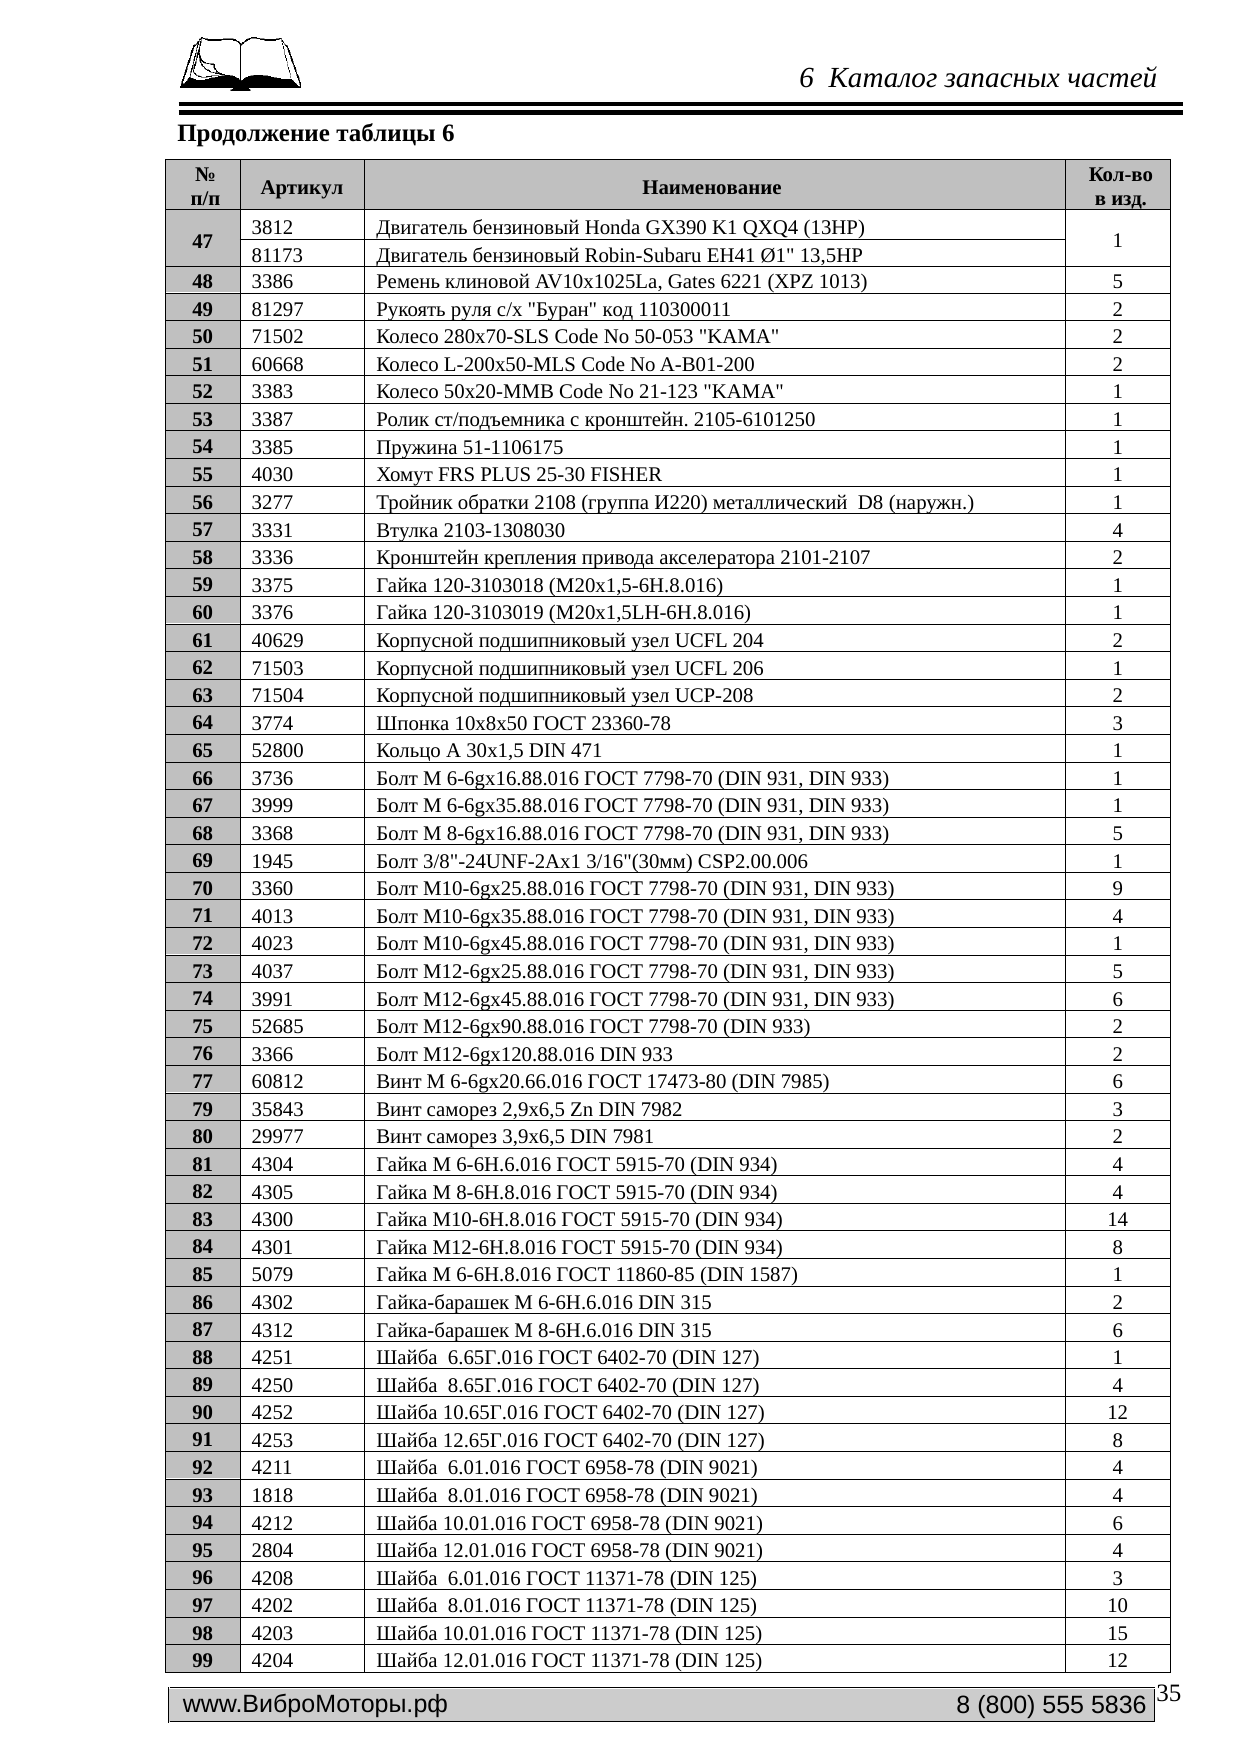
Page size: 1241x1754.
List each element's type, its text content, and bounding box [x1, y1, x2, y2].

table_cell 74 [166, 983, 240, 1010]
table_cell 4 [1066, 900, 1170, 927]
picture [179, 36, 302, 92]
table_cell 12 [1066, 1645, 1170, 1672]
table_cell 3385 [241, 431, 364, 458]
table_cell 1945 [241, 845, 364, 872]
table_cell 52800 [241, 735, 364, 761]
table_cell 60 [166, 597, 240, 623]
table_cell 51 [166, 349, 240, 375]
table_cell Гайка 120-3103019 (М20x1,5LH-6Н.8.016) [365, 597, 1065, 623]
table_cell 2 [1066, 1038, 1170, 1065]
table_cell 2804 [241, 1535, 364, 1561]
table_cell 84 [166, 1231, 240, 1258]
table_cell 69 [166, 845, 240, 872]
table_cell 3375 [241, 569, 364, 596]
table_cell 61 [166, 625, 240, 651]
table_cell 4037 [241, 956, 364, 982]
table_cell 95 [166, 1535, 240, 1561]
table_cell 65 [166, 735, 240, 761]
table_cell 2 [1066, 1011, 1170, 1037]
table_cell Болт М10-6gх25.88.016 ГОСТ 7798-70 (DIN 931, DIN 933) [365, 873, 1065, 899]
table_cell 1 [1066, 210, 1170, 266]
table_cell 4301 [241, 1231, 364, 1258]
table_cell 4211 [241, 1452, 364, 1478]
table_cell Шайба 10.01.016 ГОСТ 11371-78 (DIN 125) [365, 1618, 1065, 1644]
table_cell Болт М10-6gх45.88.016 ГОСТ 7798-70 (DIN 931, DIN 933) [365, 928, 1065, 954]
table_cell Болт М10-6gх35.88.016 ГОСТ 7798-70 (DIN 931, DIN 933) [365, 900, 1065, 927]
table_cell Гайка 120-3103018 (М20x1,5-6Н.8.016) [365, 569, 1065, 596]
table_cell 99 [166, 1645, 240, 1672]
table_cell 4253 [241, 1424, 364, 1451]
table_header Наименование [365, 160, 1065, 209]
table_cell 60812 [241, 1066, 364, 1092]
table_cell Гайка М12-6H.8.016 ГОСТ 5915-70 (DIN 934) [365, 1231, 1065, 1258]
table_cell Шайба 12.65Г.016 ГОСТ 6402-70 (DIN 127) [365, 1424, 1065, 1451]
table_cell 2 [1066, 680, 1170, 706]
table_cell Двигатель бензиновый Robin-Subaru EH41 Ø1" 13,5HP [365, 240, 1065, 266]
table_cell 94 [166, 1507, 240, 1534]
table_cell Болт М12-6gх120.88.016 DIN 933 [365, 1038, 1065, 1065]
table_cell Гайка-барашек М 6-6H.6.016 DIN 315 [365, 1287, 1065, 1313]
table_cell Кольцо А 30х1,5 DIN 471 [365, 735, 1065, 761]
table_cell Болт М12-6gх45.88.016 ГОСТ 7798-70 (DIN 931, DIN 933) [365, 983, 1065, 1010]
table_cell 4300 [241, 1204, 364, 1230]
table_cell 15 [1066, 1618, 1170, 1644]
table_cell 88 [166, 1342, 240, 1368]
table_cell 52 [166, 376, 240, 403]
table_cell Хомут FRS PLUS 25-30 FISHER [365, 459, 1065, 486]
table_cell 4030 [241, 459, 364, 486]
table_cell 48 [166, 267, 240, 292]
table_cell Винт М 6-6gх20.66.016 ГОСТ 17473-80 (DIN 7985) [365, 1066, 1065, 1092]
table_cell 3331 [241, 514, 364, 541]
table_cell 4 [1066, 1176, 1170, 1203]
table_cell 71503 [241, 652, 364, 679]
table_cell Гайка М 6-6H.6.016 ГОСТ 5915-70 (DIN 934) [365, 1149, 1065, 1175]
table_cell Корпусной подшипниковый узел UCP-208 [365, 680, 1065, 706]
table_cell 67 [166, 790, 240, 817]
table_cell Колесо 50x20-ММВ Code No 21-123 "KAMA" [365, 376, 1065, 403]
table_cell 73 [166, 956, 240, 982]
table_cell 10 [1066, 1590, 1170, 1616]
table_cell 89 [166, 1369, 240, 1396]
table_cell 3999 [241, 790, 364, 817]
table_cell Тройник обратки 2108 (группа И220) металлический D8 (наружн.) [365, 487, 1065, 513]
table_cell 2 [1066, 349, 1170, 375]
text 6 Каталог запасных частей [799, 60, 1183, 94]
table_cell 75 [166, 1011, 240, 1037]
table_cell 6 [1066, 1314, 1170, 1341]
table_cell Шпонка 10x8x50 ГОСТ 23360-78 [365, 707, 1065, 734]
table_cell 3277 [241, 487, 364, 513]
table_cell 1 [1066, 928, 1170, 954]
table_cell 1 [1066, 1342, 1170, 1368]
table_header Артикул [241, 160, 364, 209]
table_cell 3991 [241, 983, 364, 1010]
table_cell 8 [1066, 1231, 1170, 1258]
table_cell 1 [1066, 597, 1170, 623]
table_cell Шайба 6.01.016 ГОСТ 11371-78 (DIN 125) [365, 1562, 1065, 1589]
table_cell 52685 [241, 1011, 364, 1037]
table_cell 58 [166, 542, 240, 568]
table_cell 81 [166, 1149, 240, 1175]
table_cell 82 [166, 1176, 240, 1203]
table_cell Гайка М 8-6H.8.016 ГОСТ 5915-70 (DIN 934) [365, 1176, 1065, 1203]
table_cell 5 [1066, 818, 1170, 844]
table_cell 70 [166, 873, 240, 899]
table_cell 55 [166, 459, 240, 486]
table_cell 57 [166, 514, 240, 541]
table_cell 5 [1066, 956, 1170, 982]
table_cell 1 [1066, 1259, 1170, 1286]
table_cell Ремень клиновой AV10x1025La, Gates 6221 (XPZ 1013) [365, 267, 1065, 292]
table_cell 4 [1066, 514, 1170, 541]
table_cell Шайба 8.01.016 ГОСТ 6958-78 (DIN 9021) [365, 1480, 1065, 1506]
table_cell Кронштейн крепления привода акселератора 2101-2107 [365, 542, 1065, 568]
table_cell 2 [1066, 1287, 1170, 1313]
table_cell Шайба 8.65Г.016 ГОСТ 6402-70 (DIN 127) [365, 1369, 1065, 1396]
table_cell 3336 [241, 542, 364, 568]
table_cell 77 [166, 1066, 240, 1092]
table_cell 12 [1066, 1397, 1170, 1423]
table_cell Болт М12-6gх90.88.016 ГОСТ 7798-70 (DIN 933) [365, 1011, 1065, 1037]
text Продолжение таблицы 6 [177, 118, 1183, 147]
table_cell Гайка М 6-6H.8.016 ГОСТ 11860-85 (DIN 1587) [365, 1259, 1065, 1286]
table_cell 68 [166, 818, 240, 844]
table_cell 4212 [241, 1507, 364, 1534]
table_cell 97 [166, 1590, 240, 1616]
table_cell 3774 [241, 707, 364, 734]
table_cell 4 [1066, 1149, 1170, 1175]
table_cell 5 [1066, 267, 1170, 292]
table_cell 4208 [241, 1562, 364, 1589]
table_cell 4013 [241, 900, 364, 927]
table_cell 54 [166, 431, 240, 458]
table_cell 4251 [241, 1342, 364, 1368]
table_cell Шайба 12.01.016 ГОСТ 11371-78 (DIN 125) [365, 1645, 1065, 1672]
table_cell 4302 [241, 1287, 364, 1313]
table_cell 3383 [241, 376, 364, 403]
table_cell 6 [1066, 1066, 1170, 1092]
table_cell 49 [166, 294, 240, 320]
table_cell Шайба 12.01.016 ГОСТ 6958-78 (DIN 9021) [365, 1535, 1065, 1561]
table_cell 4 [1066, 1452, 1170, 1478]
table_cell 91 [166, 1424, 240, 1451]
table_header Кол-во в изд. [1066, 160, 1170, 209]
table_cell 1 [1066, 459, 1170, 486]
table_cell 4250 [241, 1369, 364, 1396]
table_cell Шайба 6.01.016 ГОСТ 6958-78 (DIN 9021) [365, 1452, 1065, 1478]
table_cell Болт М12-6gх25.88.016 ГОСТ 7798-70 (DIN 931, DIN 933) [365, 956, 1065, 982]
table_cell 4 [1066, 1480, 1170, 1506]
table_cell Рукоять руля с/х "Буран" код 110300011 [365, 294, 1065, 320]
table_cell Винт саморез 2,9х6,5 Zn DIN 7982 [365, 1094, 1065, 1120]
table_cell 1 [1066, 487, 1170, 513]
table_cell 59 [166, 569, 240, 596]
table_cell 86 [166, 1287, 240, 1313]
table_cell 4202 [241, 1590, 364, 1616]
table_cell 87 [166, 1314, 240, 1341]
table_cell Шайба 10.01.016 ГОСТ 6958-78 (DIN 9021) [365, 1507, 1065, 1534]
table_cell 4305 [241, 1176, 364, 1203]
table_cell 1 [1066, 790, 1170, 817]
table_cell 62 [166, 652, 240, 679]
table_cell 53 [166, 404, 240, 430]
table_cell 4304 [241, 1149, 364, 1175]
table_cell 60668 [241, 349, 364, 375]
table_cell 1818 [241, 1480, 364, 1506]
table_cell Шайба 6.65Г.016 ГОСТ 6402-70 (DIN 127) [365, 1342, 1065, 1368]
table_cell 96 [166, 1562, 240, 1589]
table_cell 1 [1066, 652, 1170, 679]
table_cell Шайба 10.65Г.016 ГОСТ 6402-70 (DIN 127) [365, 1397, 1065, 1423]
table_cell 3 [1066, 1094, 1170, 1120]
table_cell 2 [1066, 542, 1170, 568]
table_cell Болт М 6-6gх16.88.016 ГОСТ 7798-70 (DIN 931, DIN 933) [365, 763, 1065, 789]
table_cell 66 [166, 763, 240, 789]
table_cell Болт М 6-6gх35.88.016 ГОСТ 7798-70 (DIN 931, DIN 933) [365, 790, 1065, 817]
table_cell 2 [1066, 321, 1170, 348]
table_cell Колесо L-200х50-MLS Code No A-B01-200 [365, 349, 1065, 375]
table_cell 4 [1066, 1535, 1170, 1561]
table_cell 56 [166, 487, 240, 513]
table_cell 3366 [241, 1038, 364, 1065]
table_cell 2 [1066, 625, 1170, 651]
table_cell 85 [166, 1259, 240, 1286]
table_cell 83 [166, 1204, 240, 1230]
table_cell 4203 [241, 1618, 364, 1644]
table_cell 3 [1066, 1562, 1170, 1589]
table_cell 50 [166, 321, 240, 348]
table_cell Втулка 2103-1308030 [365, 514, 1065, 541]
table_header № п/п [166, 160, 240, 209]
table_cell 1 [1066, 845, 1170, 872]
table_cell 6 [1066, 1507, 1170, 1534]
table_cell 5079 [241, 1259, 364, 1286]
table_cell Корпусной подшипниковый узел UCFL 206 [365, 652, 1065, 679]
table_cell 3 [1066, 707, 1170, 734]
table_cell 9 [1066, 873, 1170, 899]
table_cell 8 [1066, 1424, 1170, 1451]
table_cell 63 [166, 680, 240, 706]
table_cell 40629 [241, 625, 364, 651]
table_cell Шайба 8.01.016 ГОСТ 11371-78 (DIN 125) [365, 1590, 1065, 1616]
table_cell Ролик ст/подъемника с кронштейн. 2105-6101250 [365, 404, 1065, 430]
table_cell 76 [166, 1038, 240, 1065]
table_cell 4204 [241, 1645, 364, 1672]
table_cell 90 [166, 1397, 240, 1423]
table_cell Пружина 51-1106175 [365, 431, 1065, 458]
table_cell Болт М 8-6gх16.88.016 ГОСТ 7798-70 (DIN 931, DIN 933) [365, 818, 1065, 844]
table_cell 1 [1066, 569, 1170, 596]
table_cell Колесо 280х70-SLS Code No 50-053 "KAMA" [365, 321, 1065, 348]
table_cell 1 [1066, 763, 1170, 789]
text www.ВиброМоторы.рф 8 (800) 555 5836 35 [183, 1678, 1183, 1719]
table_cell 72 [166, 928, 240, 954]
table_cell 80 [166, 1121, 240, 1148]
table_cell 47 [166, 210, 240, 266]
table_cell 3376 [241, 597, 364, 623]
table_cell 64 [166, 707, 240, 734]
table_cell 71 [166, 900, 240, 927]
table_cell 3812 [241, 210, 364, 239]
table_cell 4252 [241, 1397, 364, 1423]
table_cell 4023 [241, 928, 364, 954]
table_cell 14 [1066, 1204, 1170, 1230]
table_cell 2 [1066, 1121, 1170, 1148]
table_cell Гайка-барашек М 8-6H.6.016 DIN 315 [365, 1314, 1065, 1341]
table_cell Гайка М10-6H.8.016 ГОСТ 5915-70 (DIN 934) [365, 1204, 1065, 1230]
table_cell Двигатель бензиновый Honda GX390 K1 QXQ4 (13HP) [365, 210, 1065, 239]
table_cell 6 [1066, 983, 1170, 1010]
table_cell 93 [166, 1480, 240, 1506]
table_cell 1 [1066, 431, 1170, 458]
table_cell 3387 [241, 404, 364, 430]
table_cell 3368 [241, 818, 364, 844]
table_cell Винт саморез 3,9х6,5 DIN 7981 [365, 1121, 1065, 1148]
table_cell 4312 [241, 1314, 364, 1341]
table_cell 71504 [241, 680, 364, 706]
table_cell 3386 [241, 267, 364, 292]
table_cell 1 [1066, 404, 1170, 430]
table_cell 3736 [241, 763, 364, 789]
table_cell 35843 [241, 1094, 364, 1120]
table_cell 2 [1066, 294, 1170, 320]
table_cell Корпусной подшипниковый узел UCFL 204 [365, 625, 1065, 651]
table_cell 81297 [241, 294, 364, 320]
table_cell 98 [166, 1618, 240, 1644]
table_cell Болт 3/8"-24UNF-2Ax1 3/16"(30мм) CSP2.00.006 [365, 845, 1065, 872]
table_cell 92 [166, 1452, 240, 1478]
table_cell 4 [1066, 1369, 1170, 1396]
table_cell 81173 [241, 240, 364, 266]
table_cell 3360 [241, 873, 364, 899]
table_cell 1 [1066, 735, 1170, 761]
table_cell 71502 [241, 321, 364, 348]
table_cell 79 [166, 1094, 240, 1120]
table_cell 1 [1066, 376, 1170, 403]
table_cell 29977 [241, 1121, 364, 1148]
